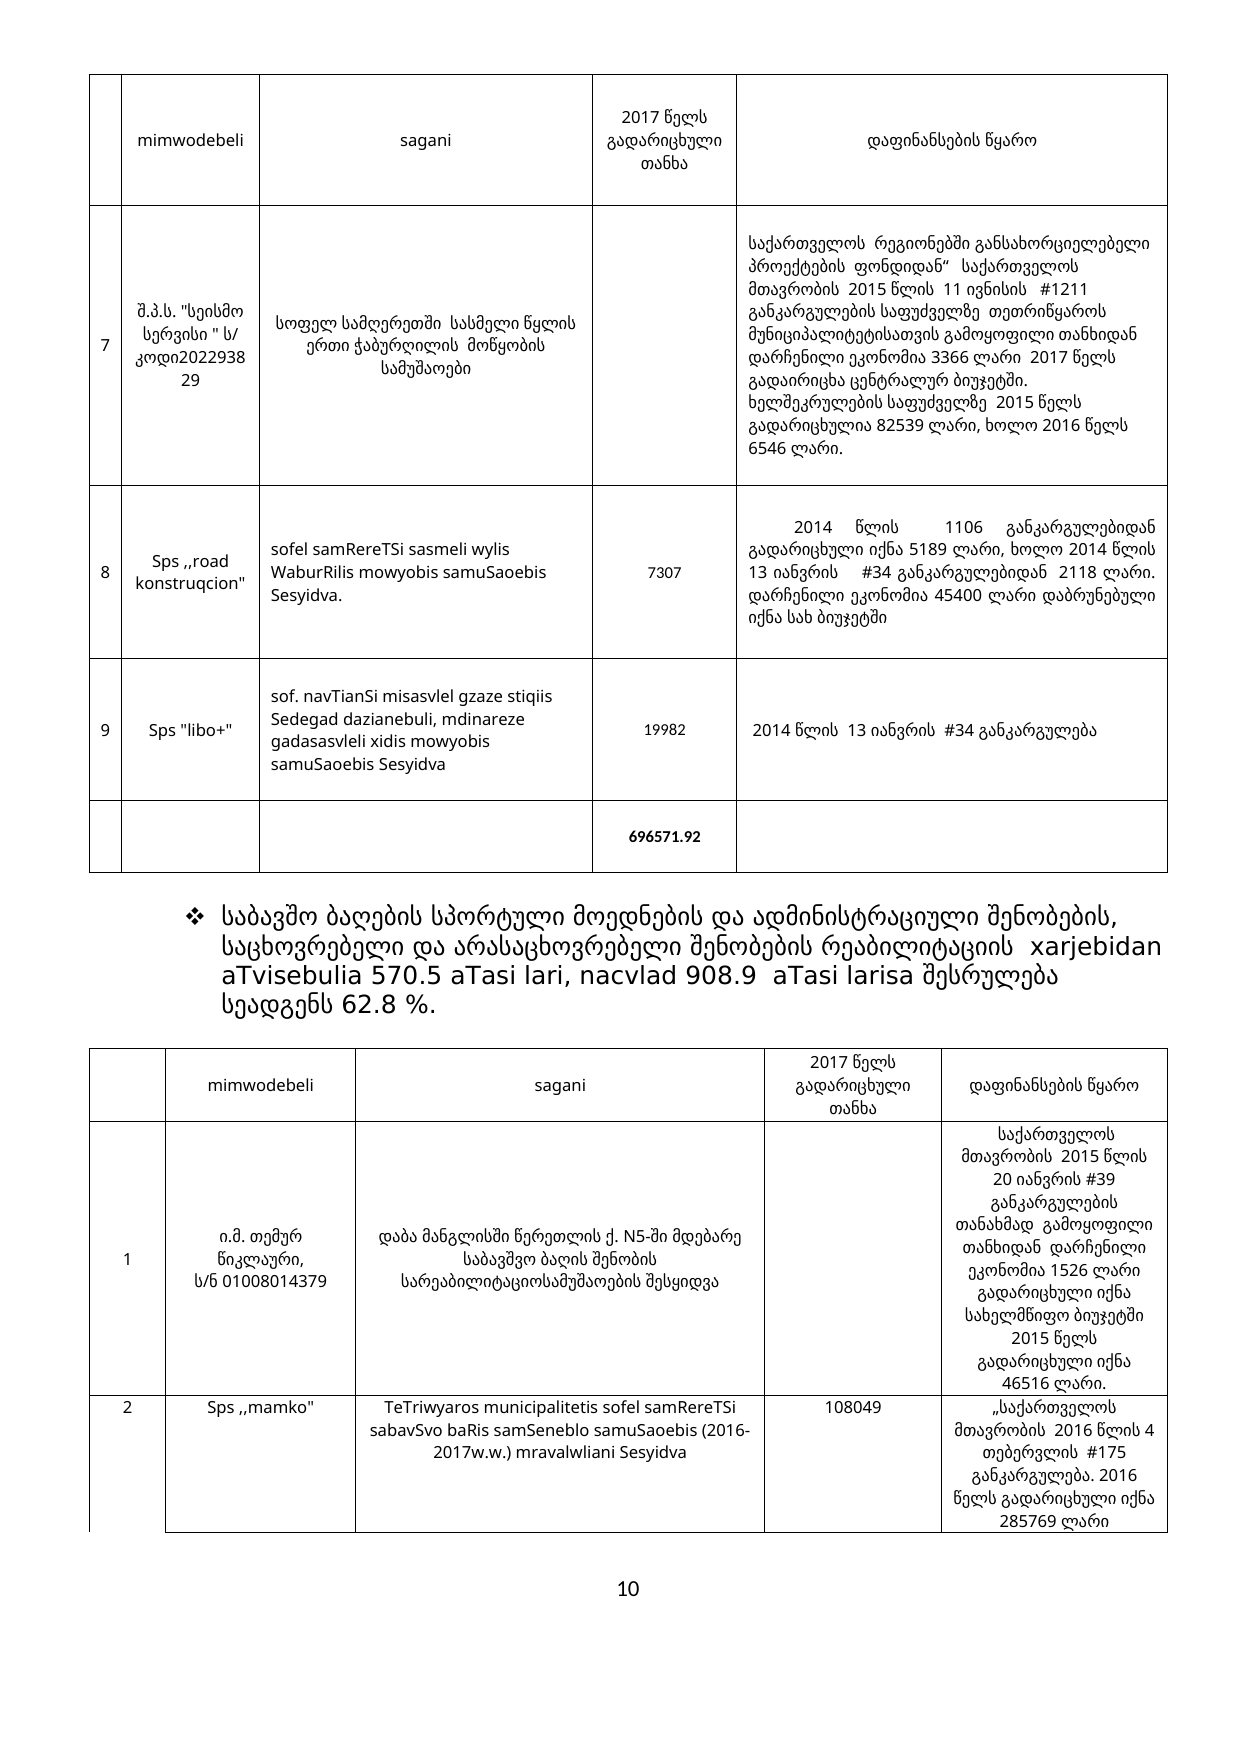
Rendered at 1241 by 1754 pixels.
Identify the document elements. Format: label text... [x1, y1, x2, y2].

table_header sagani [260, 75, 592, 205]
table_cell საქართველოს მთავრობის 2015 წლის 20 იანვრის #39 განკარგულების თანახმად გამოყოფილი თანხიდან დარჩენილი ეკონომია 1526 ლარი გადარიცხული იქნა სახელმწიფო ბიუჯეტში 2015 წელს გადარიცხული იქნა 46516 ლარი. [942, 1122, 1167, 1395]
table_cell [593, 206, 736, 485]
table_cell ი.მ. თემურ წიკლაური, ს/ნ 01008014379 [166, 1122, 355, 1395]
table_cell დაბა მანგლისში წერეთლის ქ. N5-ში მდებარე საბავშვო ბაღის შენობის სარეაბილიტაციოსამუშაოების შესყიდვა [356, 1122, 764, 1395]
table_cell Sps ,,mamko" [166, 1396, 355, 1532]
table_header 2017 წელს გადარიცხული თანხა [593, 75, 736, 205]
list საბავშო ბაღების სპორტული მოედნების და ადმინისტრაციული შენობების, საცხოვრებელი და არასაცხოვრებელი შენობების რეაბილიტაციის xarjebidan aTvisebulia 570.5 aTasi lari, nacvlad 908.9 aTasi larisa შესრულება სეადგენს 62.8 %. [183, 902, 1167, 1019]
table_cell [260, 801, 592, 872]
table_cell „საქართველოს მთავრობის 2016 წლის 4 თებერვლის #175 განკარგულება. 2016 წელს გადარიცხული იქნა 285769 ლარი [942, 1396, 1167, 1532]
table_header 2017 წელს გადარიცხული თანხა [765, 1049, 941, 1121]
table_cell 2014 წლის 13 იანვრის #34 განკარგულება [737, 659, 1167, 800]
table_header sagani [356, 1049, 764, 1121]
table_cell sofel samRereTSi sasmeli wylis WaburRilis mowyobis samuSaoebis Sesyidva. [260, 486, 592, 658]
table_header დაფინანსების წყარო [737, 75, 1167, 205]
table_cell 19982 [593, 659, 736, 800]
table_cell [765, 1122, 941, 1395]
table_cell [356, 1396, 764, 1532]
table_header დაფინანსების წყარო [942, 1049, 1167, 1121]
table_header mimwodebeli [122, 75, 259, 205]
table_cell Sps ,,road konstruqcion" [122, 486, 259, 658]
table_cell Sps "libo+" [122, 659, 259, 800]
table_cell 1 [90, 1122, 165, 1395]
table_header [90, 75, 121, 205]
table_cell [122, 801, 259, 872]
table_cell შ.პ.ს. "სეისმო სერვისი " ს/ კოდი202293829 [122, 206, 259, 485]
table_cell [737, 801, 1167, 872]
table_cell 7307 [593, 486, 736, 658]
table_cell 7 [90, 206, 121, 485]
table_cell 8 [90, 486, 121, 658]
table_header mimwodebeli [166, 1049, 355, 1121]
table_cell sof. navTianSi misasvlel gzaze stiqiis Sedegad dazianebuli, mdinareze gadasasvleli xidis mowyobis samuSaoebis Sesyidva [260, 659, 592, 800]
table_cell 9 [90, 659, 121, 800]
table_cell 2014 წლის 1106 განკარგულებიდან გადარიცხული იქნა 5189 ლარი, ხოლო 2014 წლის 13 იანვრის #34 განკარგულებიდან 2118 ლარი. დარჩენილი ეკონომია 45400 ლარი დაბრუნებული იქნა სახ ბიუჯეტში [737, 486, 1167, 658]
table_cell 2 [90, 1396, 165, 1532]
table_cell 108049 [765, 1396, 941, 1532]
table_header [90, 1049, 165, 1121]
table_cell [90, 801, 121, 872]
table_cell 696571.92 [593, 801, 736, 872]
table_cell სოფელ სამღერეთში სასმელი წყლის ერთი ჭაბურღილის მოწყობის სამუშაოები [260, 206, 592, 485]
table_cell საქართველოს რეგიონებში განსახორციელებელი პროექტების ფონდიდან“ საქართველოს მთავრობის 2015 წლის 11 ივნისის #1211 განკარგულების საფუძველზე თეთრიწყაროს მუნიციპალიტეტისათვის გამოყოფილი თანხიდან დარჩენილი ეკონომია 3366 ლარი 2017 წელს გადაირიცხა ცენტრალურ ბიუჯეტში. ხელშეკრულების საფუძველზე 2015 წელს გადარიცხულია 82539 ლარი, ხოლო 2016 წელს 6546 ლარი. [737, 206, 1167, 485]
